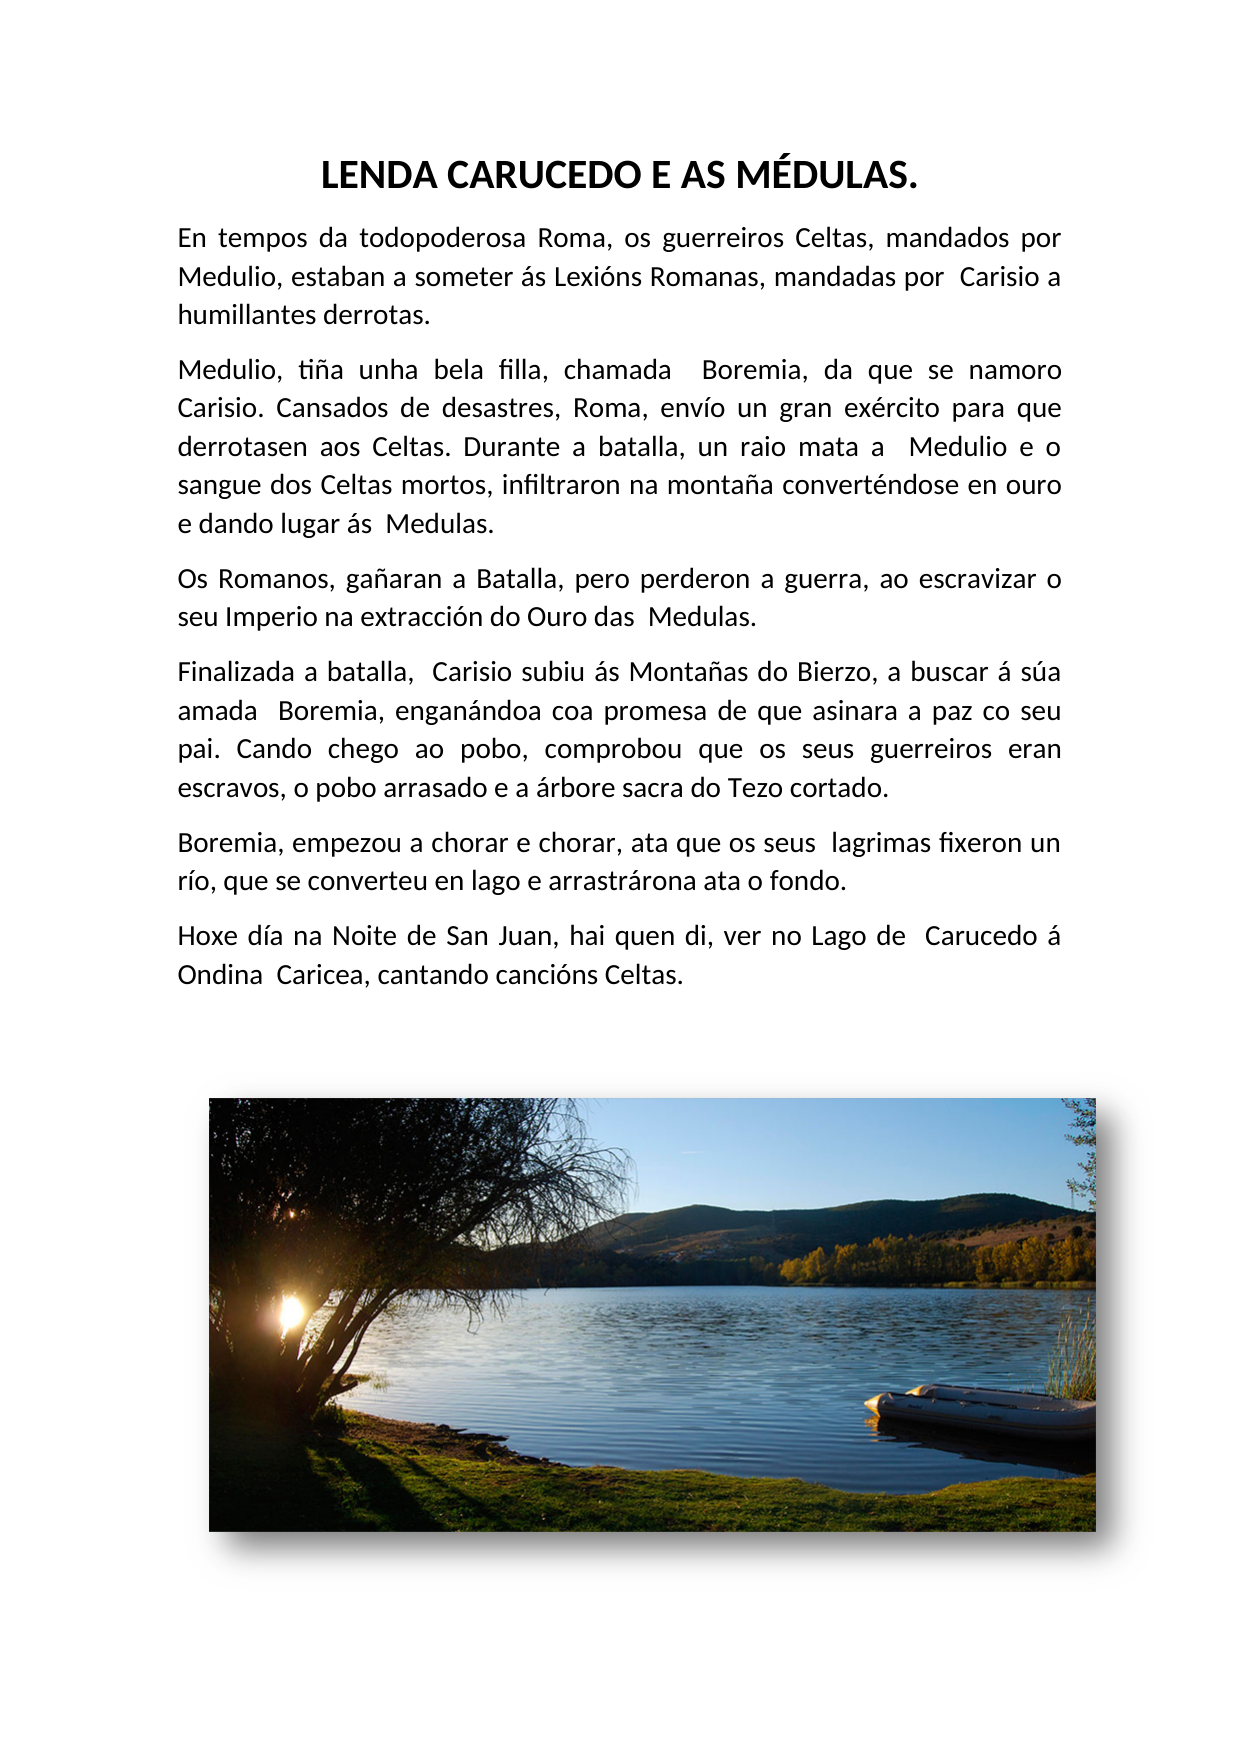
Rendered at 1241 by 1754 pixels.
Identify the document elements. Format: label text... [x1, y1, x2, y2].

text En tempos da todopoderosa Roma, os guerreiros Celtas, mandados por Medulio, estaban a someter ás Lexións Romanas, mandadas por Carisio a humillantes derrotas. [177, 219, 1063, 332]
picture [177, 1066, 1161, 1597]
text Hoxe día na Noite de San Juan, hai quen di, ver no Lago de Carucedo á Ondina Caricea, cantando cancións Celtas. [177, 917, 1063, 992]
text LENDA CARUCEDO E AS MÉDULAS. [177, 148, 1063, 198]
text Medulio, tiña unha bela filla, chamada Boremia, da que se namoro Carisio. Cansados de desastres, Roma, envío un gran exército para que derrotasen aos Celtas. Durante a batalla, un raio mata a Medulio e o sangue dos Celtas mortos, infiltraron na montaña converténdose en ouro e dando lugar ás Medulas. [177, 351, 1063, 541]
text Os Romanos, gañaran a Batalla, pero perderon a guerra, ao escravizar o seu Imperio na extracción do Ouro das Medulas. [177, 560, 1063, 634]
text Boremia, empezou a chorar e chorar, ata que os seus lagrimas fixeron un río, que se converteu en lago e arrastrárona ata o fondo. [177, 824, 1063, 898]
text Finalizada a batalla, Carisio subiu ás Montañas do Bierzo, a buscar á súa amada Boremia, enganándoa coa promesa de que asinara a paz co seu pai. Cando chego ao pobo, comprobou que os seus guerreiros eran escravos, o pobo arrasado e a árbore sacra do Tezo cortado. [177, 653, 1063, 804]
